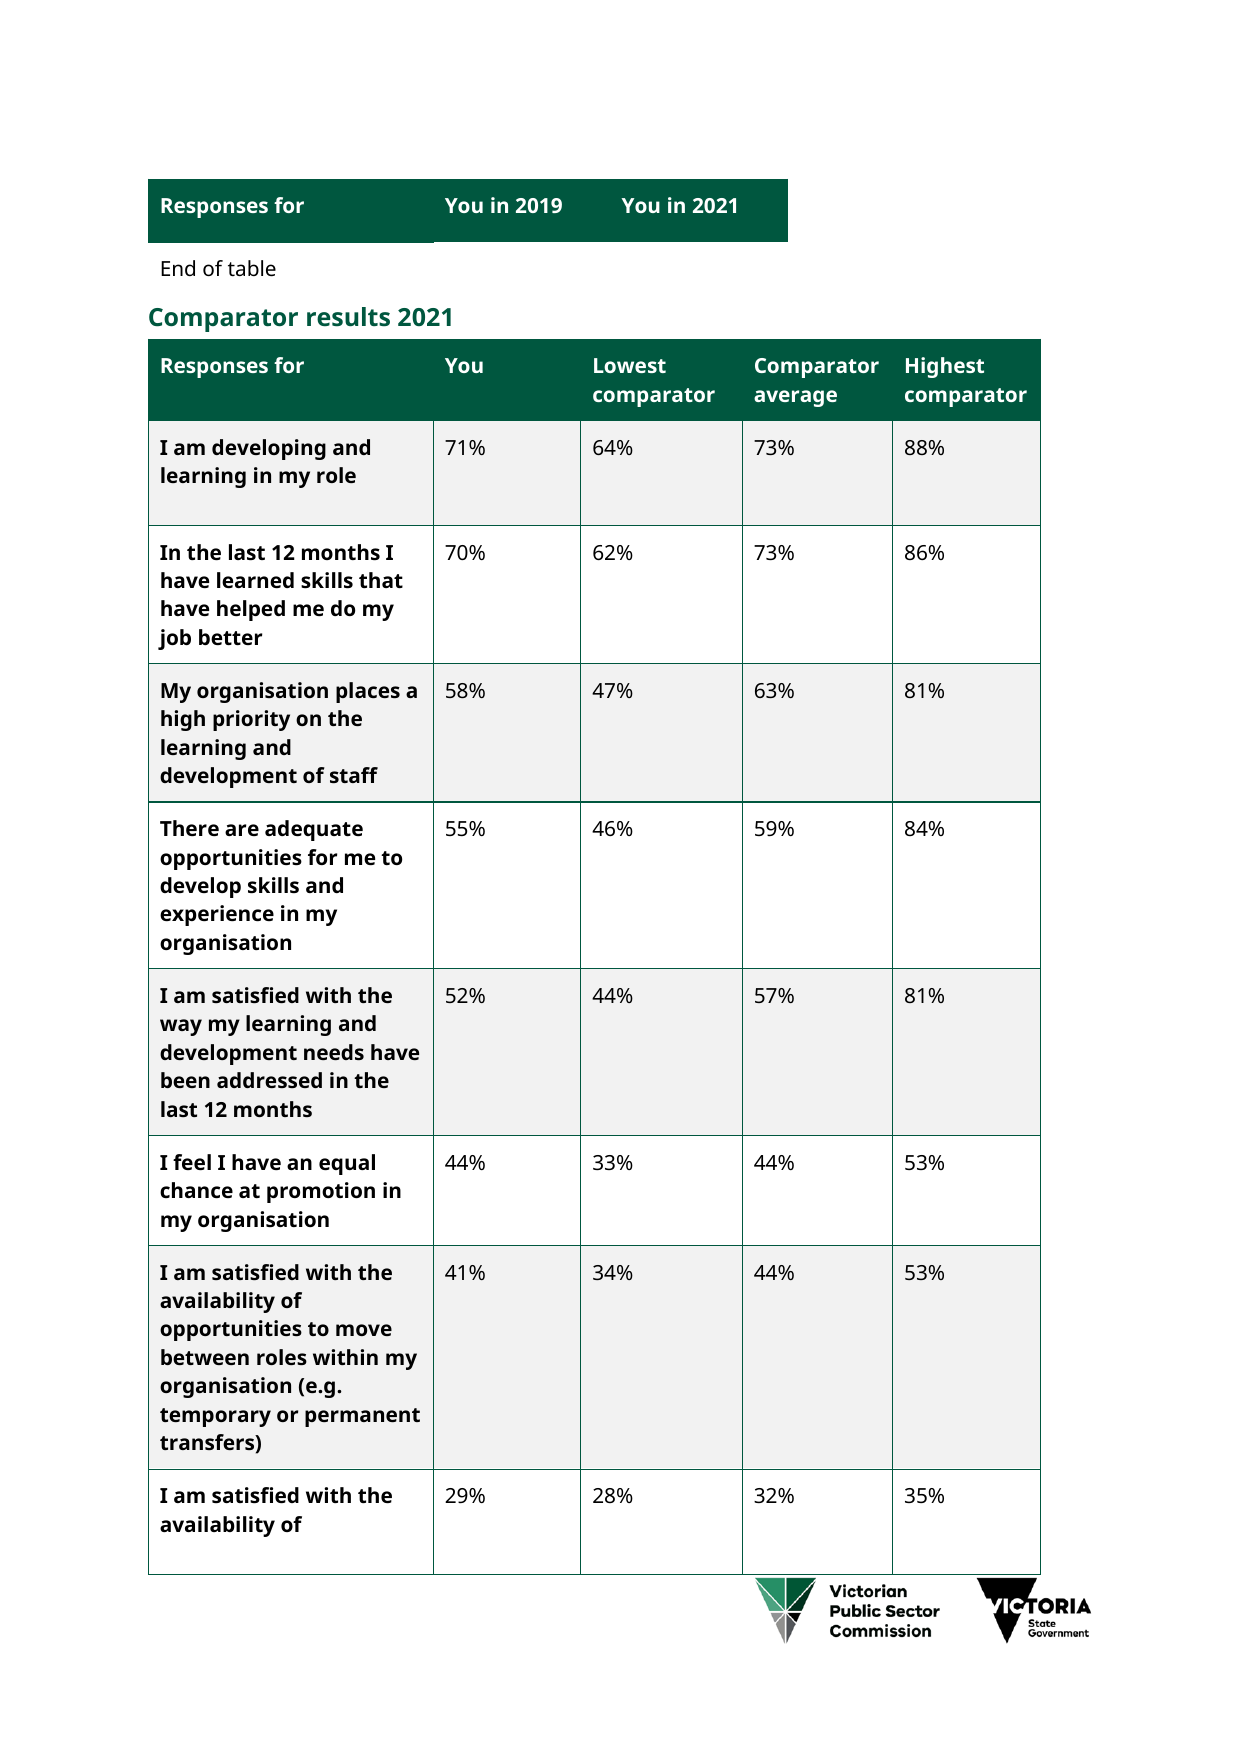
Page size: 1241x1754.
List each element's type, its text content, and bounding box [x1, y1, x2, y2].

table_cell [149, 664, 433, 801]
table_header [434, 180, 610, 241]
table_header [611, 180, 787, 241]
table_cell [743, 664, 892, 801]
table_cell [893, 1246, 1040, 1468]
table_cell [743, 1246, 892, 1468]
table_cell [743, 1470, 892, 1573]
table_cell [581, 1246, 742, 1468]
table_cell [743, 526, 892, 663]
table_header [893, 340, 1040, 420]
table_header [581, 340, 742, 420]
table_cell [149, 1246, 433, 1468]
subtitle Comparator results 2021 [148, 299, 1092, 333]
picture [754, 1577, 1093, 1645]
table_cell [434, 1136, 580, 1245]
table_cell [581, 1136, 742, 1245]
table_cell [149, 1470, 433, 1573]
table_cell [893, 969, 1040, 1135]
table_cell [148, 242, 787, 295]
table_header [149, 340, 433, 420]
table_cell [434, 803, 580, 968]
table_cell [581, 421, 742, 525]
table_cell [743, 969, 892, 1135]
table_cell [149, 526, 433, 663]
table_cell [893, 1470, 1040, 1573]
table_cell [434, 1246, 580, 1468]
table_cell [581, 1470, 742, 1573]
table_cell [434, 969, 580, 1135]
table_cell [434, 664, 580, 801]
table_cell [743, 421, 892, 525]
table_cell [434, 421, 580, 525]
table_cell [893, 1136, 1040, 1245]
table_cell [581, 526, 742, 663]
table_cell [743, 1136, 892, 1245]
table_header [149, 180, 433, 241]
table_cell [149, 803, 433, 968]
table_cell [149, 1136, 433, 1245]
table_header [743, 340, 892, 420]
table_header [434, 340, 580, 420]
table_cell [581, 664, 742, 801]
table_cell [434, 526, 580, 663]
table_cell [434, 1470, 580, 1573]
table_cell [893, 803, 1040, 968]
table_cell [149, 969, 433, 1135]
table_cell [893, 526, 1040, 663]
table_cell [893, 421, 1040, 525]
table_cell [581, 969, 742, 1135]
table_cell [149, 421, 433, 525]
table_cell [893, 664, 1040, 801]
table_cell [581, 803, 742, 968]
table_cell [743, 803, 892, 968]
